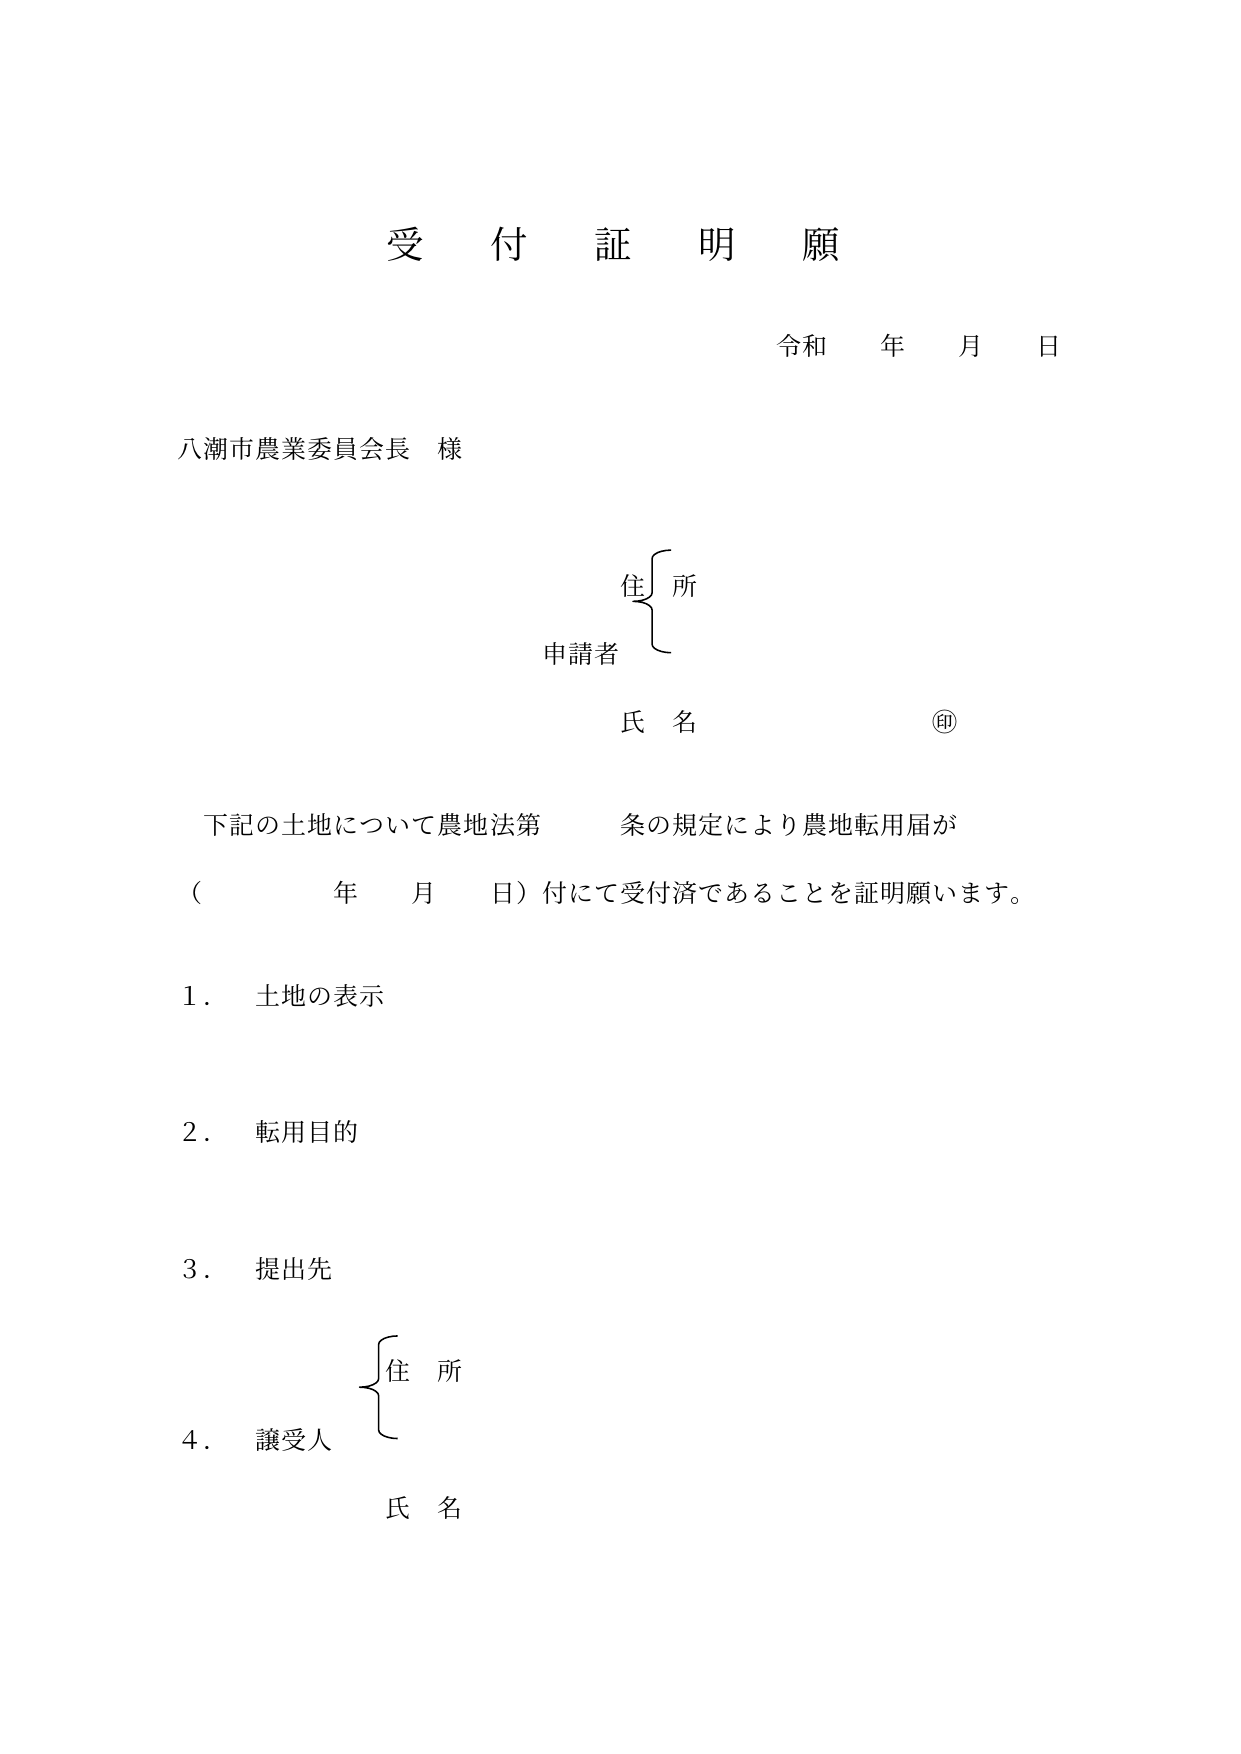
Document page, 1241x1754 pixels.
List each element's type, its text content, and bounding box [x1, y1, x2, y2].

text 住 所 [371, 1336, 1063, 1404]
text 令和 年 月 日 [177, 311, 1063, 379]
text （ 年 月 日）付にて受付済であることを証明願います。 [177, 858, 1063, 926]
text 住 所 [177, 1336, 386, 1404]
text 氏 名 ㊞ [177, 687, 1063, 755]
text 八潮市農業委員会長 様 [177, 413, 1063, 482]
list 提出先 [177, 1233, 1063, 1302]
text 受 付 証 明 願 [177, 208, 1063, 277]
text 住 所 [177, 550, 659, 618]
text 氏 名 [177, 1473, 1063, 1541]
text 住 所 [644, 550, 1063, 618]
list 譲受人 [177, 1404, 1063, 1473]
text 申請者 [177, 618, 1063, 687]
text 下記の土地について農地法第 条の規定により農地転用届が [177, 789, 1063, 858]
list 土地の表示 [177, 960, 1063, 1028]
list 転用目的 [177, 1097, 1063, 1165]
